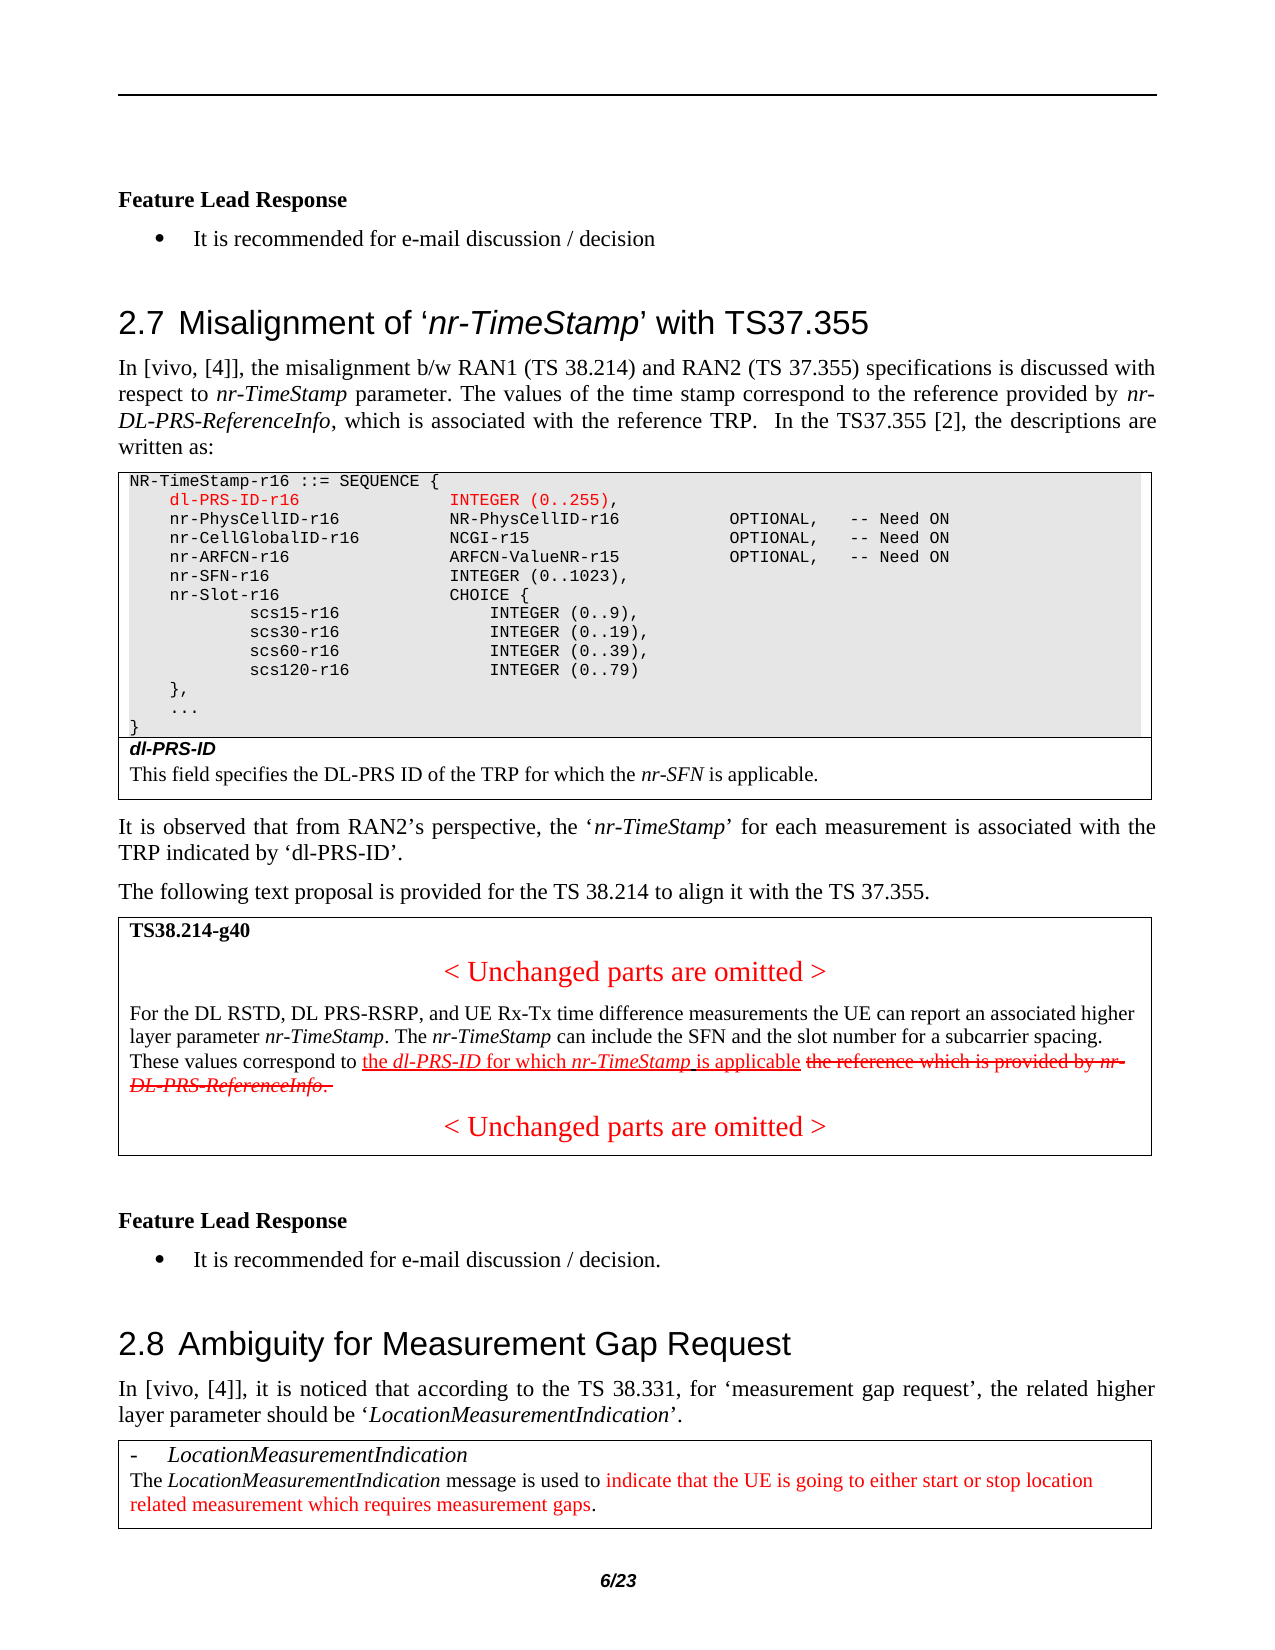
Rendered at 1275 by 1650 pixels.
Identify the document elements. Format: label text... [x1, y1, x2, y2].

table_cell dl-PRS-ID This field specifies the DL-PRS ID of the TRP for which the nr-SFN is applicable. [119, 738, 1151, 799]
subtitle Ambiguity for Measurement Gap Request [118, 1324, 1157, 1363]
table_header TS38.214-g40 < Unchanged parts are omitted > For the DL RSTD, DL PRS-RSRP, and UE Rx-Tx time difference measurements the UE can report an associated higher layer parameter nr-TimeStamp. The nr-TimeStamp can include the SFN and the slot number for a subcarrier spacing. These values correspond to the dl-PRS-ID for which nr-TimeStamp is applicable the reference which is provided by nr-DL-PRS-ReferenceInfo. < Unchanged parts are omitted > [119, 918, 1151, 1155]
list It is recommended for e-mail discussion / decision. [156, 1246, 1157, 1273]
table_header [119, 1441, 1151, 1528]
text It is observed that from RAN2’s perspective, the ‘nr-TimeStamp’ for each measurement is associated with the TRP indicated by ‘dl-PRS-ID’. [118, 813, 1157, 865]
text Feature Lead Response [118, 1208, 1157, 1234]
text In [vivo, [4]], it is noticed that according to the TS 38.331, for ‘measurement gap request’, the related higher layer parameter should be ‘LocationMeasurementIndication’. [118, 1375, 1157, 1428]
subtitle Misalignment of ‘nr-TimeStamp’ with TS37.355 [118, 303, 1157, 342]
text Feature Lead Response [118, 187, 1157, 213]
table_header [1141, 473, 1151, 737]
list It is recommended for e-mail discussion / decision [156, 225, 1157, 252]
text In [vivo, [4]], the misalignment b/w RAN1 (TS 38.214) and RAN2 (TS 37.355) specifications is discussed with respect to nr-TimeStamp parameter. The values of the time stamp correspond to the reference provided by nr-DL-PRS-ReferenceInfo, which is associated with the reference TRP. In the TS37.355 [2], the descriptions are written as: [118, 354, 1157, 459]
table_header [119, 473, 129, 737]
text The following text proposal is provided for the TS 38.214 to align it with the TS 37.355. [118, 878, 1157, 904]
